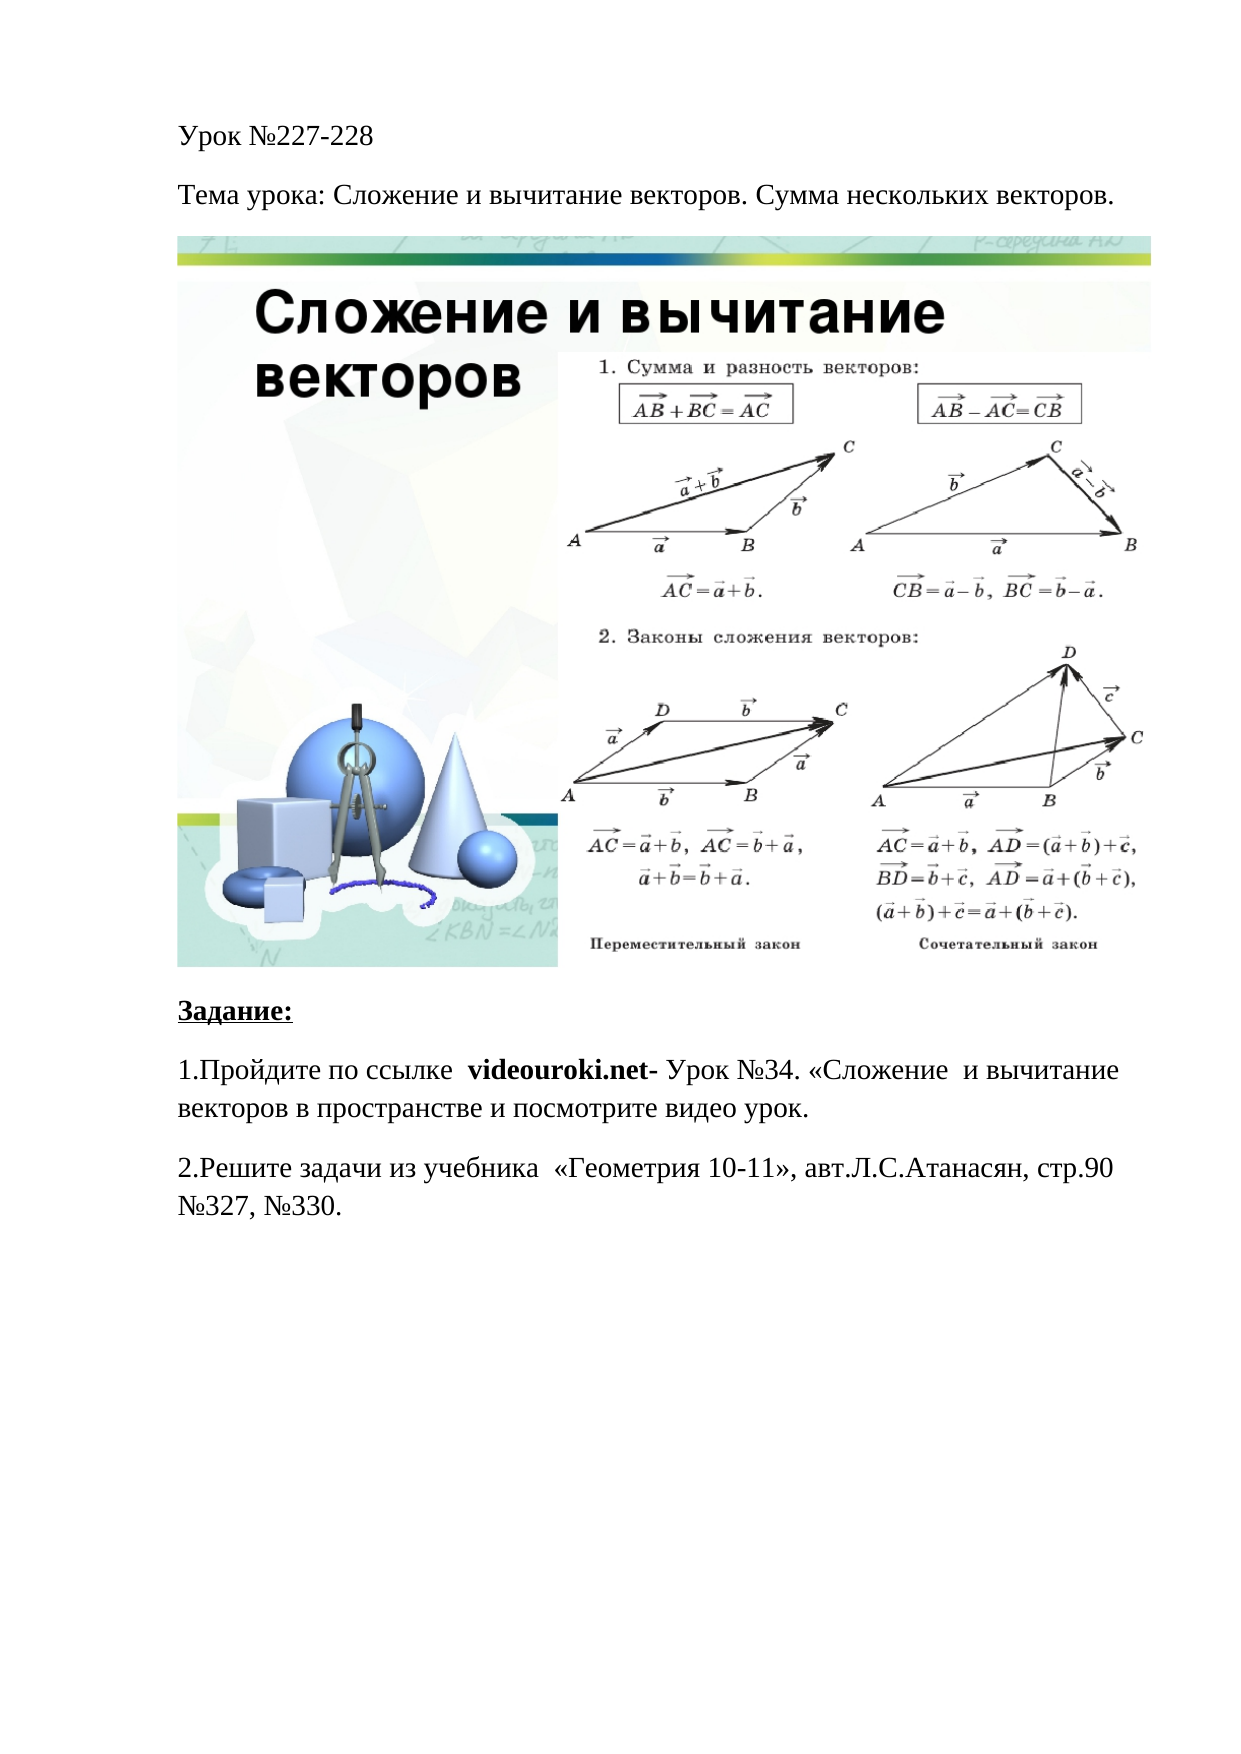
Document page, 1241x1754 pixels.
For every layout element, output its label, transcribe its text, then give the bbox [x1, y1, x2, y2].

text 2.Решите задачи из учебника «Геометрия 10-11», авт.Л.С.Атанасян, стр.90 №327, №330. [177, 1150, 1152, 1222]
text Урок №227-228 [177, 118, 1152, 152]
text Задание: [177, 993, 1152, 1026]
text 1.Пройдите по ссылке videouroki.net- Урок №34. «Сложение и вычитание векторов в пространстве и посмотрите видео урок. [177, 1052, 1152, 1124]
text Тема урока: Сложение и вычитание векторов. Сумма нескольких векторов. [177, 177, 1152, 211]
picture [177, 236, 1152, 968]
